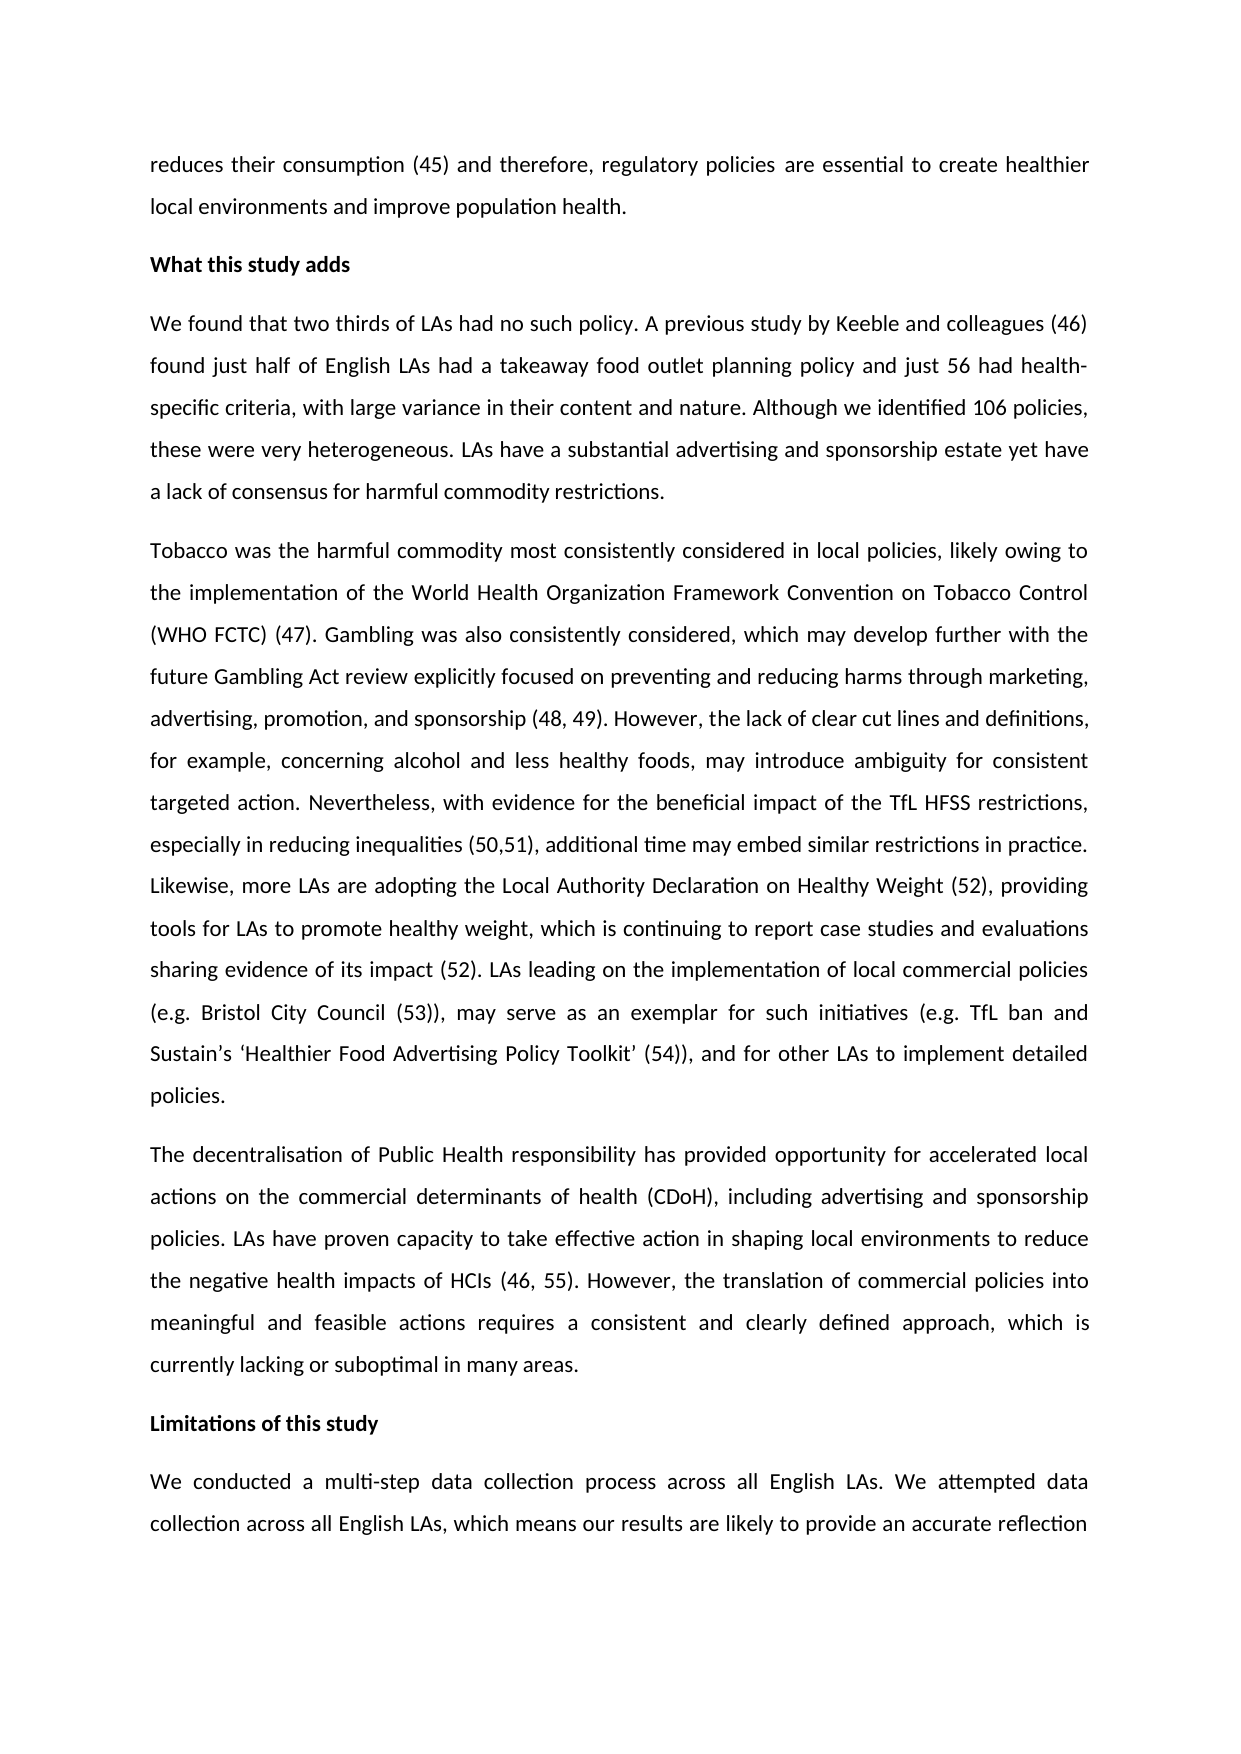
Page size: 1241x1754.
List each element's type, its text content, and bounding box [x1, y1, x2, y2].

text What this study adds [150, 251, 1090, 279]
text Tobacco was the harmful commodity most consistently considered in local policies, likely owing to the implementation of the World Health Organization Framework Convention on Tobacco Control (WHO FCTC) (47). Gambling was also consistently considered, which may develop further with the future Gambling Act review explicitly focused on preventing and reducing harms through marketing, advertising, promotion, and sponsorship (48, 49). However, the lack of clear cut lines and definitions, for example, concerning alcohol and less healthy foods, may introduce ambiguity for consistent targeted action. Nevertheless, with evidence for the beneficial impact of the TfL HFSS restrictions, especially in reducing inequalities (50,51), additional time may embed similar restrictions in practice. Likewise, more LAs are adopting the Local Authority Declaration on Healthy Weight (52), providing tools for LAs to promote healthy weight, which is continuing to report case studies and evaluations sharing evidence of its impact (52). LAs leading on the implementation of local commercial policies (e.g. Bristol City Council (53)), may serve as an exemplar for such initiatives (e.g. TfL ban and Sustain’s ‘Healthier Food Advertising Policy Toolkit’ (54)), and for other LAs to implement detailed policies. [150, 536, 1090, 1109]
text The decentralisation of Public Health responsibility has provided opportunity for accelerated local actions on the commercial determinants of health (CDoH), including advertising and sponsorship policies. LAs have proven capacity to take effective action in shaping local environments to reduce the negative health impacts of HCIs (46, 55). However, the translation of commercial policies into meaningful and feasible actions requires a consistent and clearly defined approach, which is currently lacking or suboptimal in many areas. [150, 1140, 1090, 1378]
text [150, 150, 1090, 220]
text We found that two thirds of LAs had no such policy. A previous study by Keeble and colleagues (46) found just half of English LAs had a takeaway food outlet planning policy and just 56 had health-specific criteria, with large variance in their content and nature. Although we identified 106 policies, these were very heterogeneous. LAs have a substantial advertising and sponsorship estate yet have a lack of consensus for harmful commodity restrictions. [150, 309, 1090, 505]
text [150, 1467, 1090, 1537]
text Limitations of this study [150, 1409, 1090, 1437]
